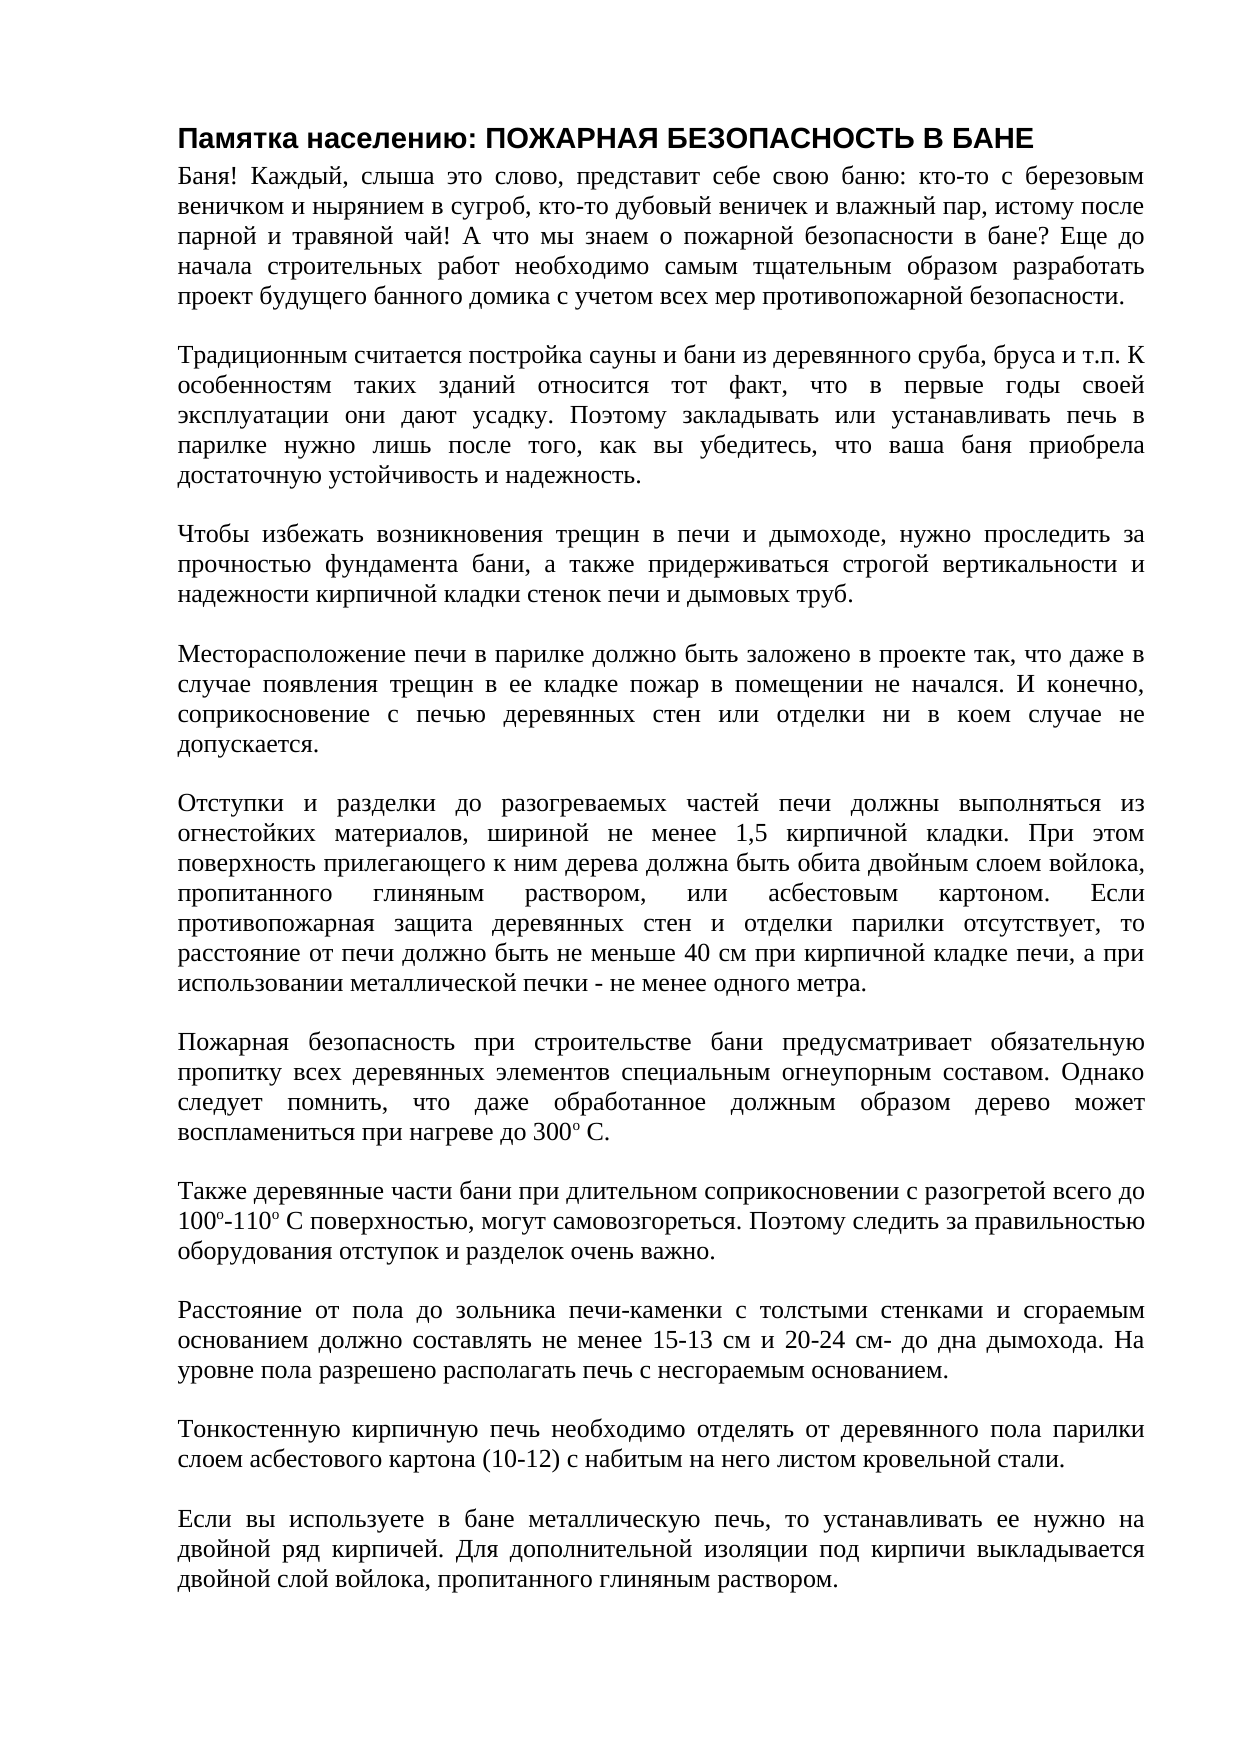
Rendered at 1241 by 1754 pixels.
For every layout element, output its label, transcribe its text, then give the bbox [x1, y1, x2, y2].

table_cell Памятка населению: ПОЖАРНАЯ БЕЗОПАСНОСТЬ В БАНЕ [174, 118, 1149, 157]
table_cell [174, 157, 1149, 1629]
